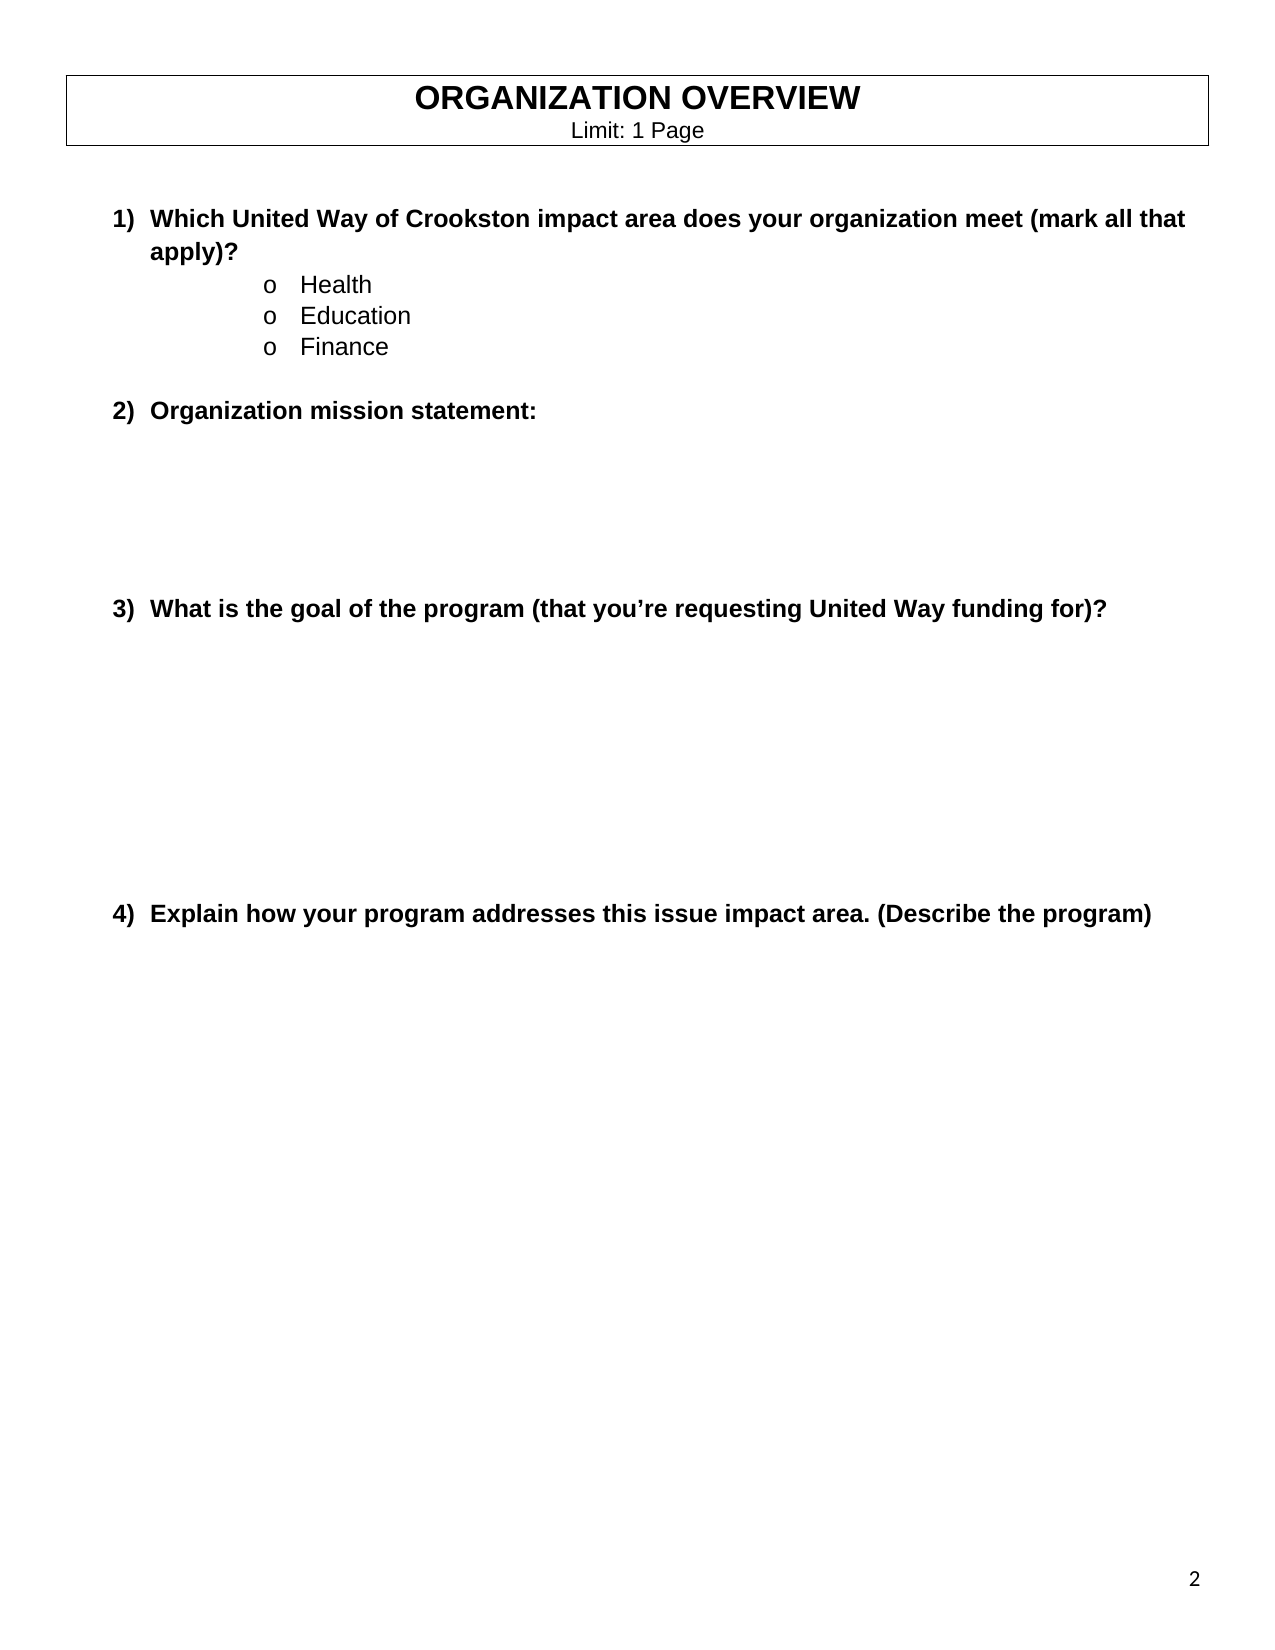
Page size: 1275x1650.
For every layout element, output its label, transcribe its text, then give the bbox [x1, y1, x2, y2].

list Finance [262, 332, 1200, 363]
subtitle ORGANIZATION OVERVIEW [67, 76, 1208, 113]
list Which United Way of Crookston impact area does your organization meet (mark all that apply)? [112, 204, 1200, 266]
text Limit: 1 Page [67, 113, 1208, 145]
list Organization mission statement: [112, 396, 1200, 424]
list Education [262, 301, 1200, 332]
list Explain how your program addresses this issue impact area. (Describe the program) [112, 899, 1200, 928]
list Health [262, 270, 1200, 301]
list What is the goal of the program (that you’re requesting United Way funding for)? [112, 594, 1200, 622]
